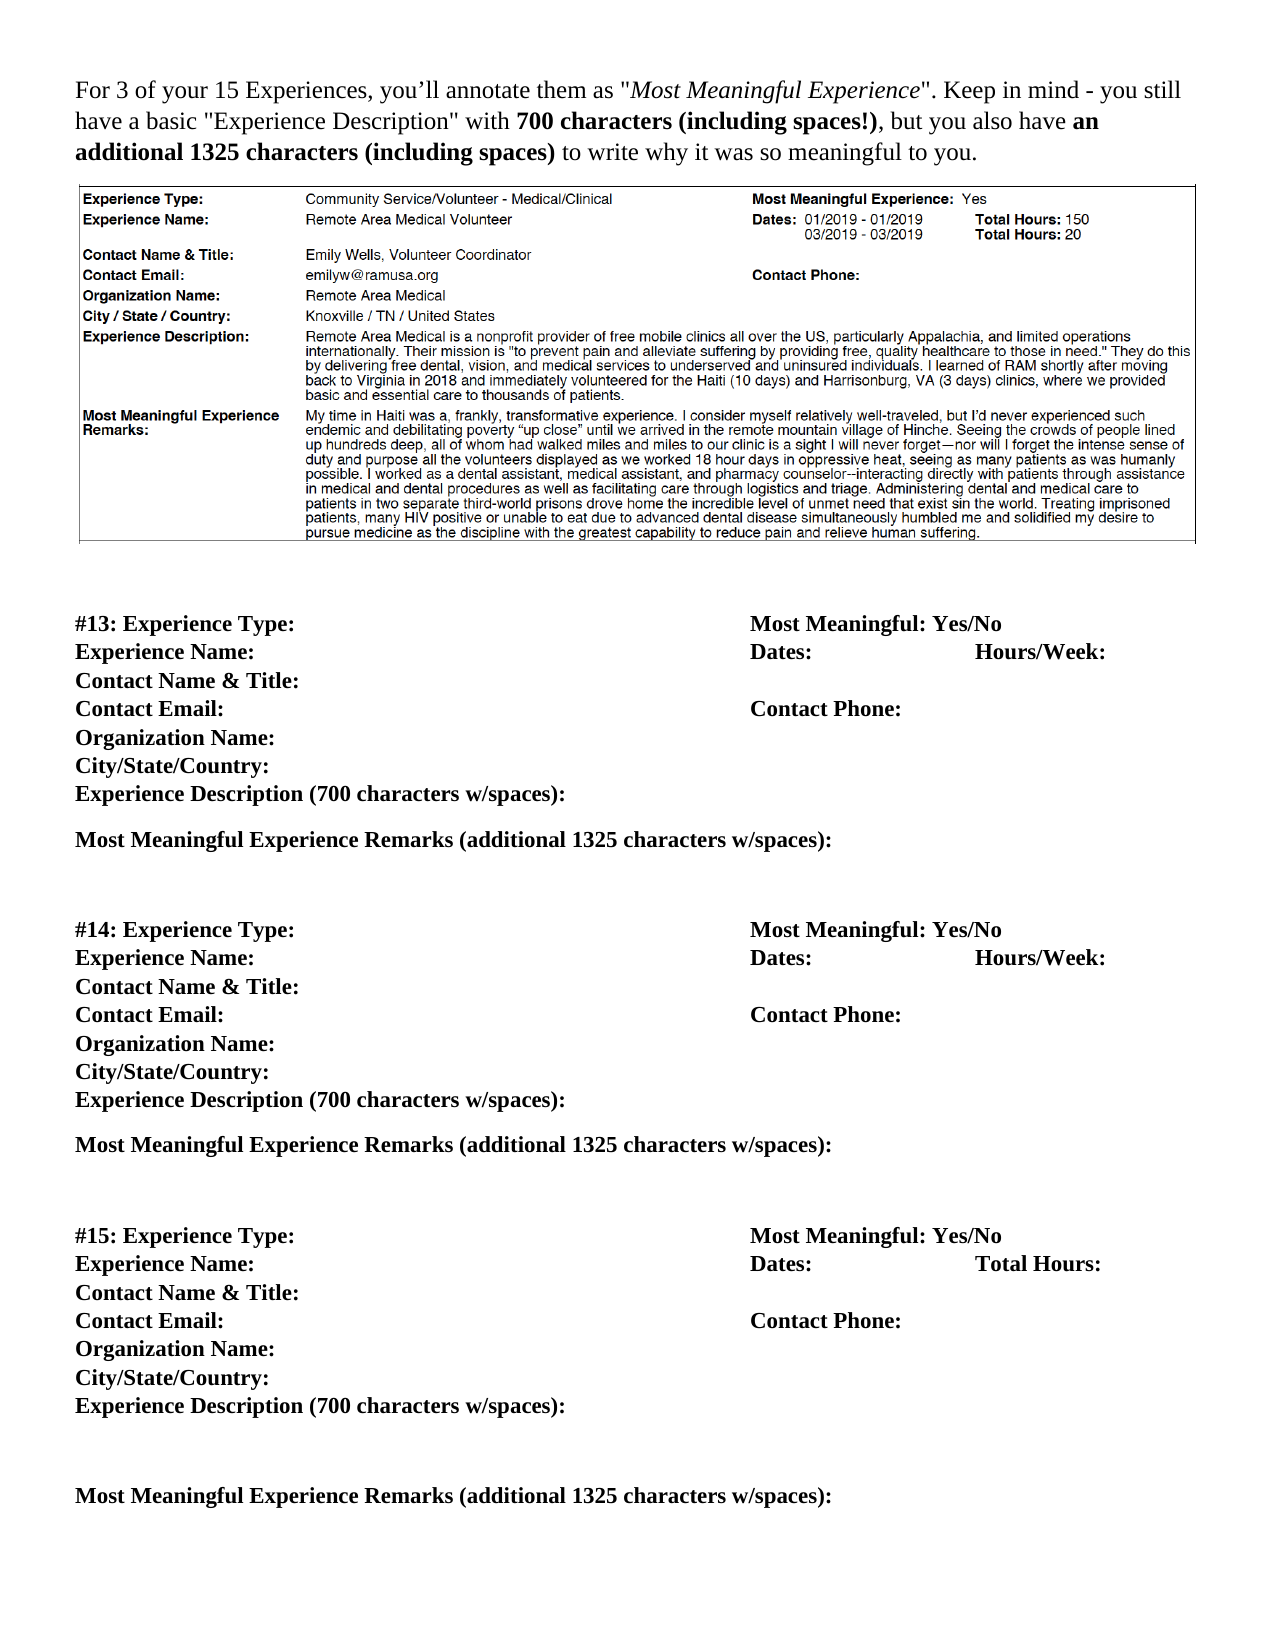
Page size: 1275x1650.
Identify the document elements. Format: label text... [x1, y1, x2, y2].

text #14: Experience Type: Most Meaningful: Yes/No Experience Name: Dates: Hours/Week: Contact Name & Title: Contact Email: Contact Phone: Organization Name: City/State/Country: Experience Description (700 characters w/spaces): [75, 916, 1200, 1113]
text For 3 of your 15 Experiences, you’ll annotate them as "Most Meaningful Experience". Keep in mind - you still have a basic "Experience Description" with 700 characters (including spaces!), but you also have an additional 1325 characters (including spaces) to write why it was so meaningful to you. [75, 75, 1200, 166]
text Most Meaningful Experience Remarks (additional 1325 characters w/spaces): [75, 1483, 1200, 1509]
picture [75, 184, 1200, 544]
text Most Meaningful Experience Remarks (additional 1325 characters w/spaces): [75, 1132, 1200, 1158]
text #13: Experience Type: Most Meaningful: Yes/No Experience Name: Dates: Hours/Week: Contact Name & Title: Contact Email: Contact Phone: Organization Name: City/State/Country: Experience Description (700 characters w/spaces): [75, 610, 1200, 807]
text Most Meaningful Experience Remarks (additional 1325 characters w/spaces): [75, 826, 1200, 852]
text #15: Experience Type: Most Meaningful: Yes/No Experience Name: Dates: Total Hours: Contact Name & Title: Contact Email: Contact Phone: Organization Name: City/State/Country: Experience Description (700 characters w/spaces): [75, 1222, 1200, 1419]
